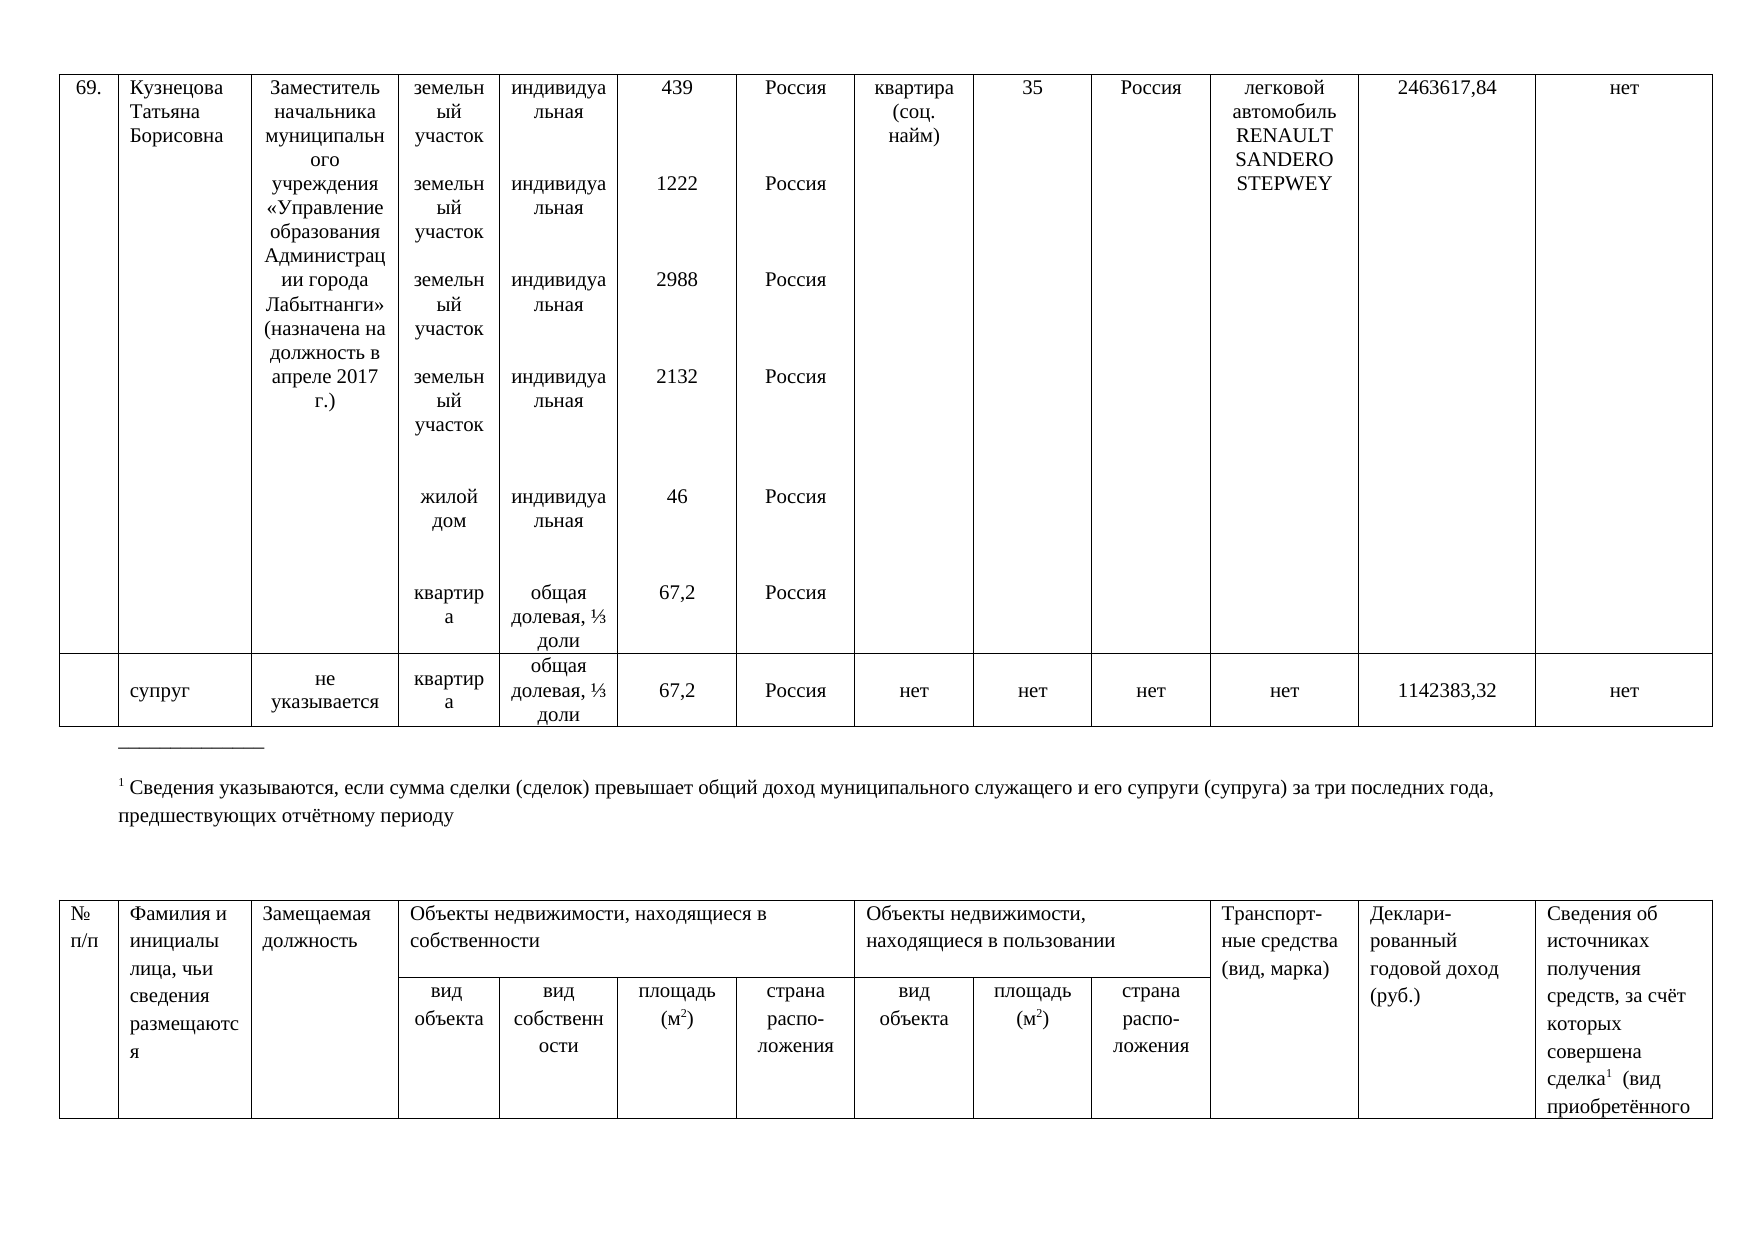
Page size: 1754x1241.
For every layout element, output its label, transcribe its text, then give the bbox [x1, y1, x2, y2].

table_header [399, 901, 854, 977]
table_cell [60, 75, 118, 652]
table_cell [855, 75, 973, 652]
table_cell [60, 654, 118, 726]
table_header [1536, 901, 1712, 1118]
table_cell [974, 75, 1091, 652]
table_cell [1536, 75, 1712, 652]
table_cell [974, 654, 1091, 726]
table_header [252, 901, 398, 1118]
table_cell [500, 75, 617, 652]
text 1 Сведения указываются, если сумма сделки (сделок) превышает общий доход муниципального служащего и его супруги (супруга) за три последних года, предшествующих отчётному периоду [118, 775, 1636, 827]
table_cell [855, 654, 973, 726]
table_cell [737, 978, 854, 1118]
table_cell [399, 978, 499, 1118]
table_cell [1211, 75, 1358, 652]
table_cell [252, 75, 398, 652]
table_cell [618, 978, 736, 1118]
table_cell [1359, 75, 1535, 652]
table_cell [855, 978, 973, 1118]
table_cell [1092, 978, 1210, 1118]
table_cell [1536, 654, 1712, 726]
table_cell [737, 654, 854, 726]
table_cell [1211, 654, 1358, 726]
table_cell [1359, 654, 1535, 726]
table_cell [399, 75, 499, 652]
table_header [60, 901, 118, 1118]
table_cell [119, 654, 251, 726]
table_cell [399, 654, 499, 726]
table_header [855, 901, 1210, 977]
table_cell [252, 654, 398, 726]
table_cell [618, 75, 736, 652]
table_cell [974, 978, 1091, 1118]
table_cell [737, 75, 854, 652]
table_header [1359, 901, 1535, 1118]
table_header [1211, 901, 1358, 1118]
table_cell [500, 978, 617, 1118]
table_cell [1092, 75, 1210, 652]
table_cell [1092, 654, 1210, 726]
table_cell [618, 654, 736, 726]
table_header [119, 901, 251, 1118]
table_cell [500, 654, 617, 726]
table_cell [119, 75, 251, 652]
text ______________ [118, 727, 1636, 751]
